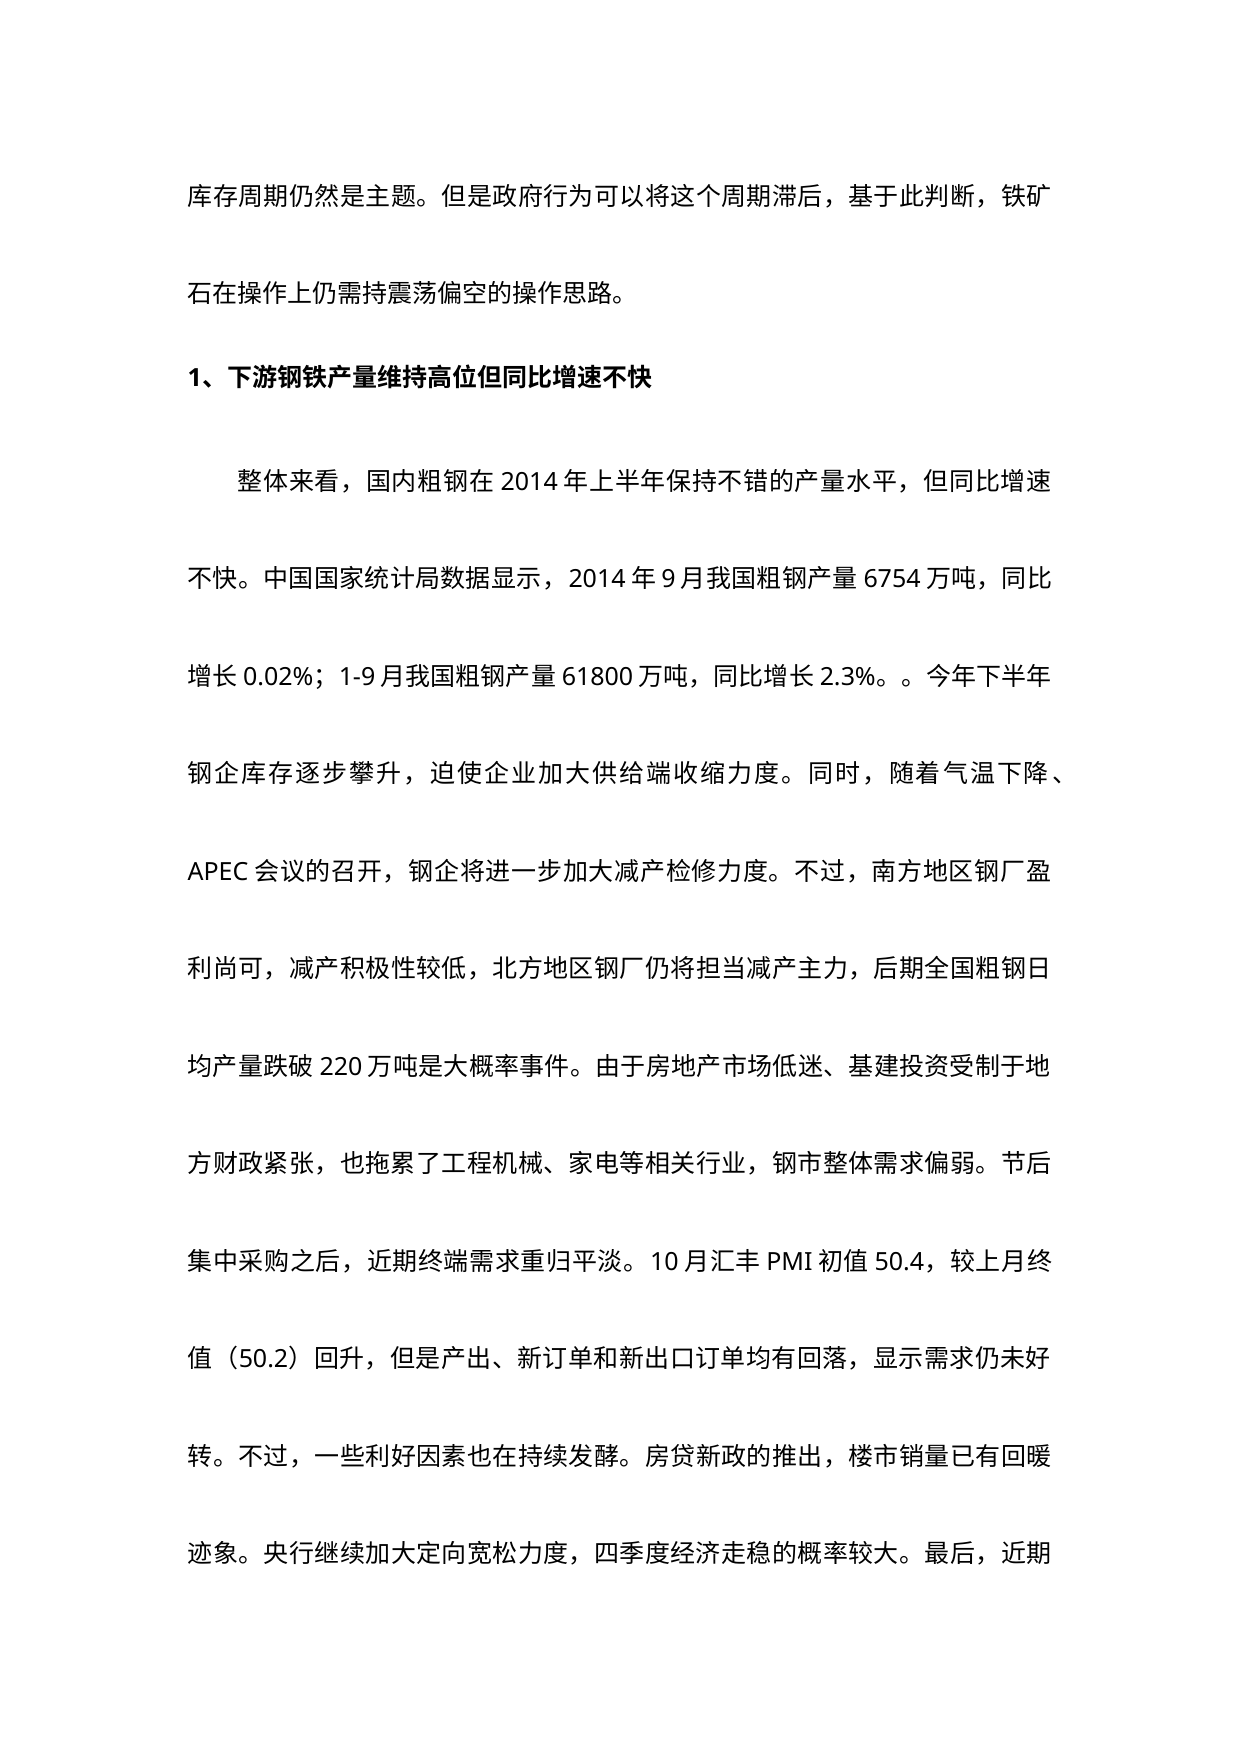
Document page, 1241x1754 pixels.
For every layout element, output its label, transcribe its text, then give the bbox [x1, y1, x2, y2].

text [187, 162, 1053, 324]
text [187, 447, 1053, 1584]
text 1、下游钢铁产量维持高位但同比增速不快 [187, 343, 1053, 408]
